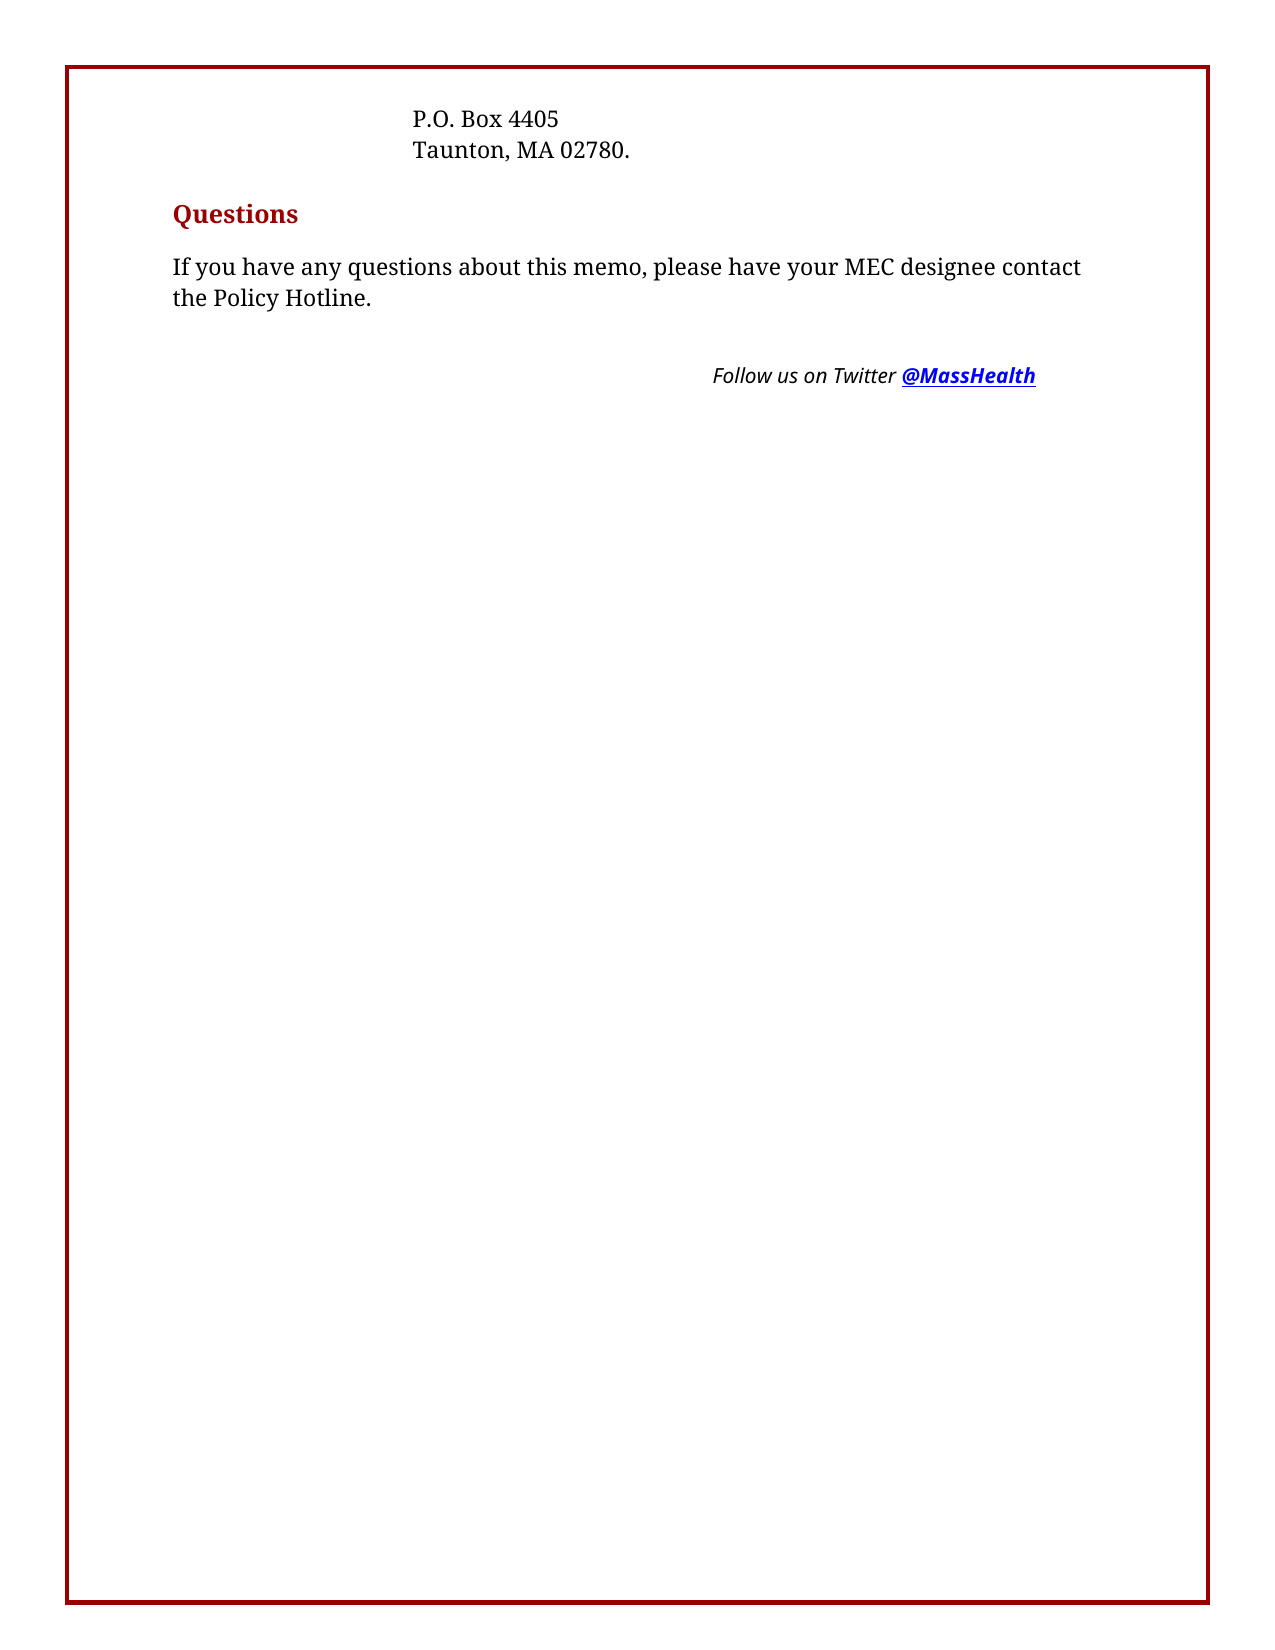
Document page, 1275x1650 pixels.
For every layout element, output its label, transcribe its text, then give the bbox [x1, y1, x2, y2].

text Follow us on Twitter @MassHealth [712, 362, 1162, 390]
text Taunton, MA 02780. [412, 134, 1102, 166]
text Questions [172, 197, 1102, 231]
text If you have any questions about this memo, please have your MEC designee contact the Policy Hotline. [172, 251, 1102, 313]
text P.O. Box 4405 [412, 103, 1102, 134]
